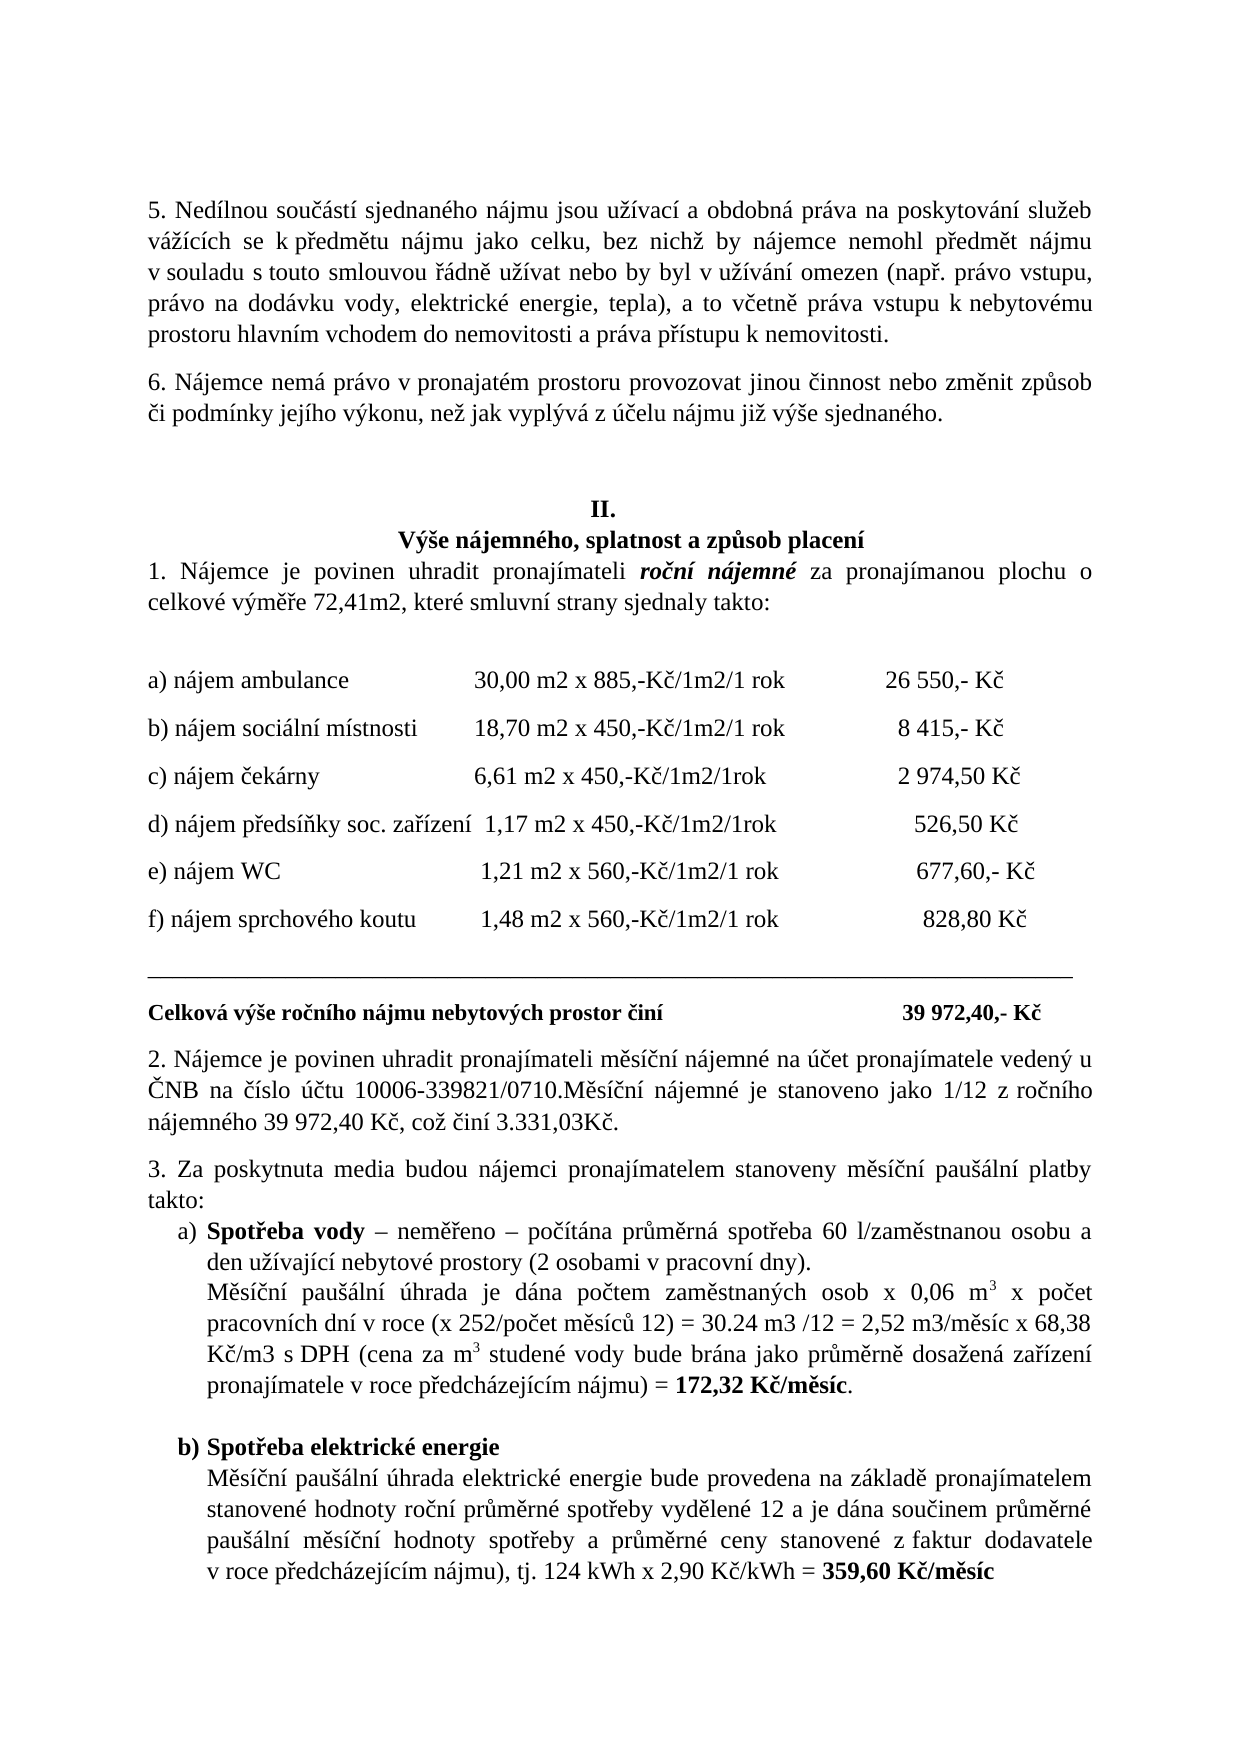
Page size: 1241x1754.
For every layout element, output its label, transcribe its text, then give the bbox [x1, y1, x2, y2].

list Měsíční paušální úhrada je dána počtem zaměstnaných osob x 0,06 m3 x počet pracovních dní v roce (x 252/počet měsíců 12) = 30.24 m3 /12 = 2,52 m3/měsíc x 68,38 Kč/m3 s DPH (cena za m3 studené vody bude brána jako průměrně dosažená zařízení pronajímatele v roce předcházejícím nájmu) = 172,32 Kč/měsíc. [207, 1277, 1093, 1399]
list Spotřeba vody – neměřeno – počítána průměrná spotřeba 60 l/zaměstnanou osobu a den užívající nebytové prostory (2 osobami v pracovní dny). [177, 1216, 1093, 1276]
list Spotřeba elektrické energie [177, 1432, 1093, 1461]
text Výše nájemného, splatnost a způsob placení [148, 525, 1093, 553]
text 5. Nedílnou součástí sjednaného nájmu jsou užívací a obdobná práva na poskytování služeb vážících se k předmětu nájmu jako celku, bez nichž by nájemce nemohl předmět nájmu v souladu s touto smlouvou řádně užívat nebo by byl v užívání omezen (např. právo vstupu, právo na dodávku vody, elektrické energie, tepla), a to včetně práva vstupu k nebytovému prostoru hlavním vchodem do nemovitosti a práva přístupu k nemovitosti. [148, 195, 1093, 348]
text __________________________________________________________________________ [148, 952, 1093, 981]
text e) nájem WC 1,21 m2 x 560,-Kč/1m2/1 rok 677,60,- Kč [148, 856, 1093, 885]
text b) nájem sociální místnosti 18,70 m2 x 450,-Kč/1m2/1 rok 8 415,- Kč [148, 713, 1093, 742]
list Měsíční paušální úhrada elektrické energie bude provedena na základě pronajímatelem stanovené hodnoty roční průměrné spotřeby vydělené 12 a je dána součinem průměrné paušální měsíční hodnoty spotřeby a průměrné ceny stanovené z faktur dodavatele v roce předcházejícím nájmu), tj. 124 kWh x 2,90 Kč/kWh = 359,60 Kč/měsíc [207, 1463, 1093, 1585]
text 1. Nájemce je povinen uhradit pronajímateli roční nájemné za pronajímanou plochu o celkové výměře 72,41m2, které smluvní strany sjednaly takto: [148, 556, 1093, 616]
text Celková výše ročního nájmu nebytových prostor činí 39 972,40,- Kč [148, 999, 1093, 1026]
text 6. Nájemce nemá právo v pronajatém prostoru provozovat jinou činnost nebo změnit způsob či podmínky jejího výkonu, než jak vyplývá z účelu nájmu již výše sjednaného. [148, 367, 1093, 427]
text a) nájem ambulance 30,00 m2 x 885,-Kč/1m2/1 rok 26 550,- Kč [148, 666, 1093, 694]
text f) nájem sprchového koutu 1,48 m2 x 560,-Kč/1m2/1 rok 828,80 Kč [148, 904, 1093, 933]
text II. [148, 494, 1093, 522]
text 3. Za poskytnuta media budou nájemci pronajímatelem stanoveny měsíční paušální platby takto: [148, 1154, 1093, 1214]
text d) nájem předsíňky soc. zařízení 1,17 m2 x 450,-Kč/1m2/1rok 526,50 Kč [148, 809, 1093, 837]
text 2. Nájemce je povinen uhradit pronajímateli měsíční nájemné na účet pronajímatele vedený u ČNB na číslo účtu 10006-339821/0710.Měsíční nájemné je stanoveno jako 1/12 z ročního nájemného 39 972,40 Kč, což činí 3.331,03Kč. [148, 1044, 1093, 1135]
text c) nájem čekárny 6,61 m2 x 450,-Kč/1m2/1rok 2 974,50 Kč [148, 761, 1093, 790]
